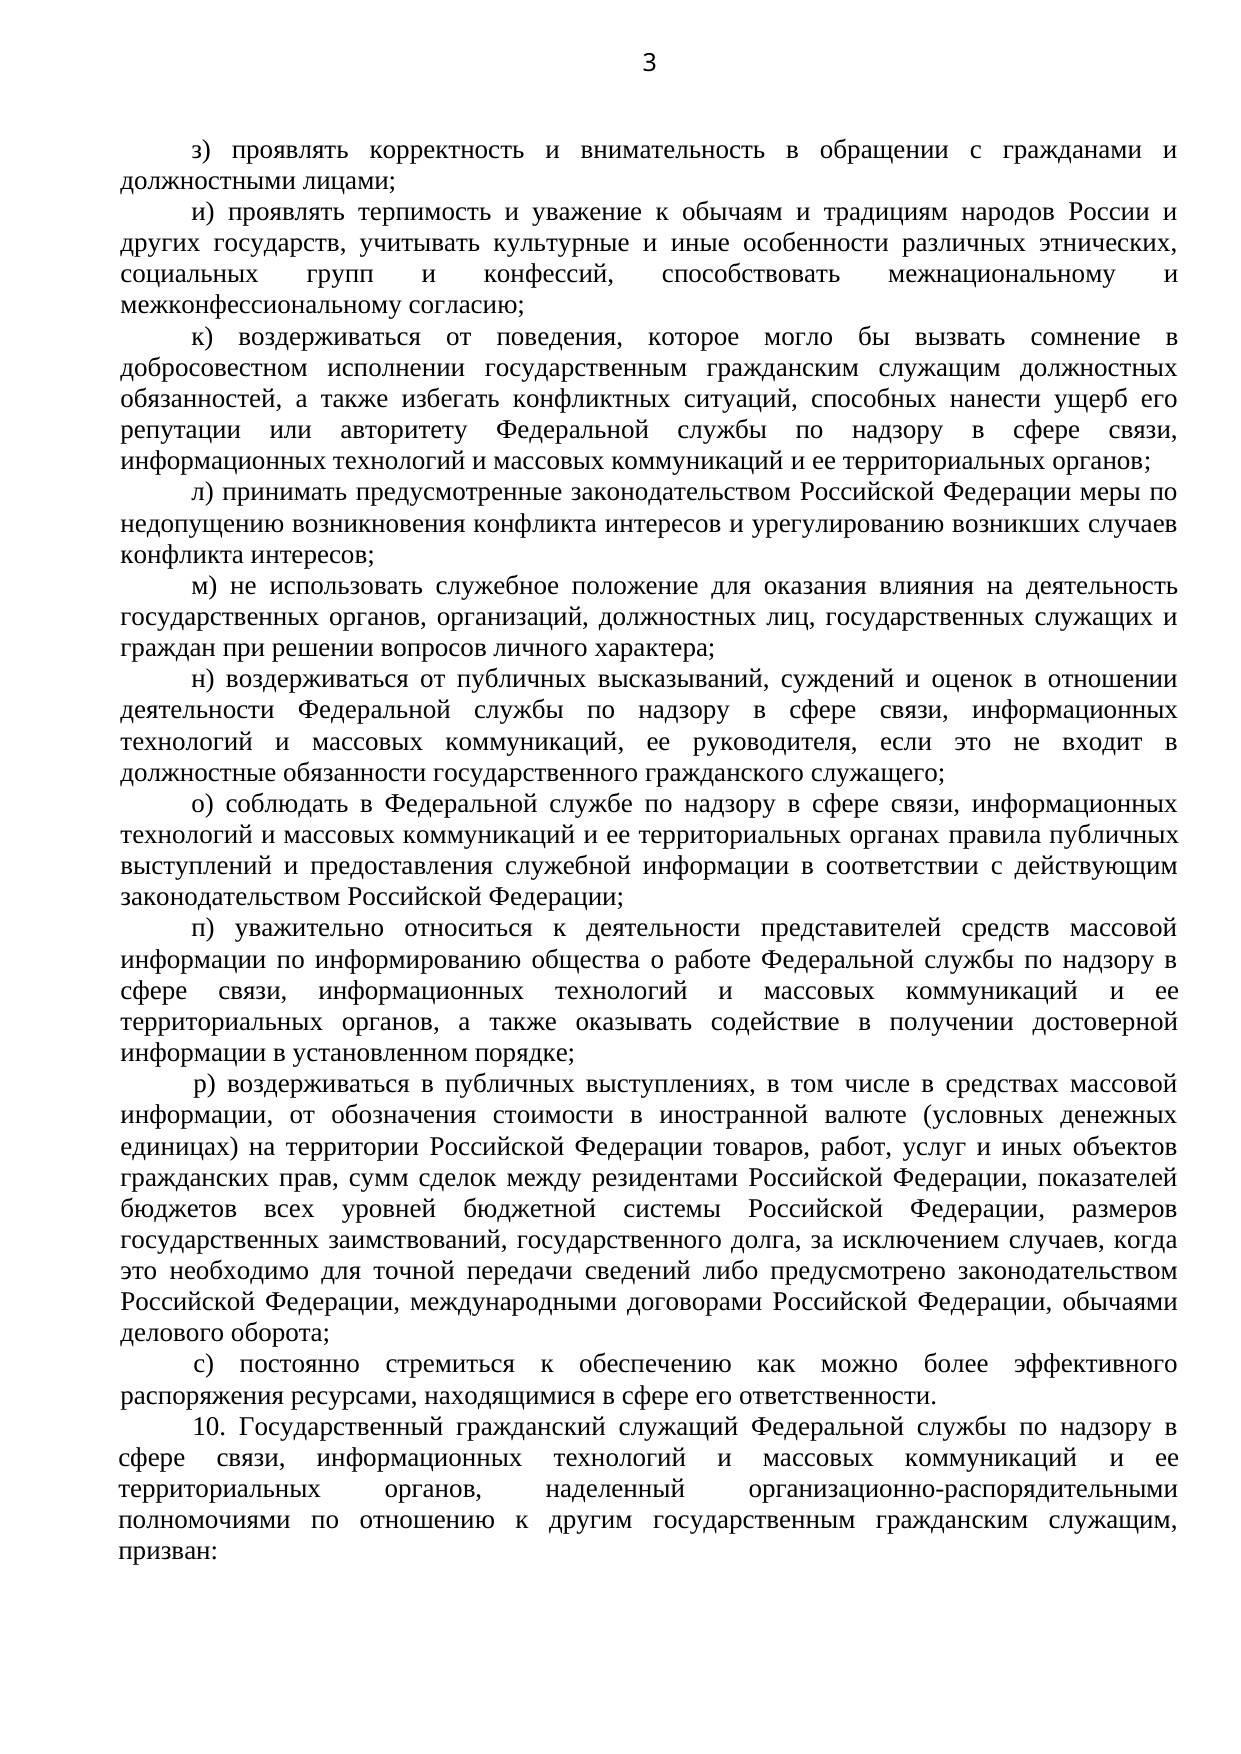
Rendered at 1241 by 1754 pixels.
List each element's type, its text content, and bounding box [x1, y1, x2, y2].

text з) проявлять корректность и внимательность в обращении с гражданами и должностными лицами; [120, 133, 1179, 195]
text к) воздерживаться от поведения, которое могло бы вызвать сомнение в добросовестном исполнении государственным гражданским служащим должностных обязанностей, а также избегать конфликтных ситуаций, способных нанести ущерб его репутации или авторитету Федеральной службы по надзору в сфере связи, информационных технологий и массовых коммуникаций и ее территориальных органов; [120, 320, 1179, 476]
text 10. Государственный гражданский служащий Федеральной службы по надзору в сфере связи, информационных технологий и массовых коммуникаций и ее территориальных органов, наделенный организационно-распорядительными полномочиями по отношению к другим государственным гражданским служащим, призван: [118, 1410, 1179, 1566]
text с) постоянно стремиться к обеспечению как можно более эффективного распоряжения ресурсами, находящимися в сфере его ответственности. [120, 1348, 1179, 1410]
text и) проявлять терпимость и уважение к обычаям и традициям народов России и других государств, учитывать культурные и иные особенности различных этнических, социальных групп и конфессий, способствовать межнациональному и межконфессиональному согласию; [120, 195, 1179, 320]
text о) соблюдать в Федеральной службе по надзору в сфере связи, информационных технологий и массовых коммуникаций и ее территориальных органах правила публичных выступлений и предоставления служебной информации в соответствии с действующим законодательством Российской Федерации; [120, 787, 1179, 912]
text н) воздерживаться от публичных высказываний, суждений и оценок в отношении деятельности Федеральной службы по надзору в сфере связи, информационных технологий и массовых коммуникаций, ее руководителя, если это не входит в должностные обязанности государственного гражданского служащего; [120, 662, 1179, 787]
text л) принимать предусмотренные законодательством Российской Федерации меры по недопущению возникновения конфликта интересов и урегулированию возникших случаев конфликта интересов; [120, 476, 1179, 569]
text м) не использовать служебное положение для оказания влияния на деятельность государственных органов, организаций, должностных лиц, государственных служащих и граждан при решении вопросов личного характера; [120, 569, 1179, 662]
text р) воздерживаться в публичных выступлениях, в том числе в средствах массовой информации, от обозначения стоимости в иностранной валюте (условных денежных единицах) на территории Российской Федерации товаров, работ, услуг и иных объектов гражданских прав, сумм сделок между резидентами Российской Федерации, показателей бюджетов всех уровней бюджетной системы Российской Федерации, размеров государственных заимствований, государственного долга, за исключением случаев, когда это необходимо для точной передачи сведений либо предусмотрено законодательством Российской Федерации, международными договорами Российской Федерации, обычаями делового оборота; [120, 1067, 1179, 1348]
text п) уважительно относиться к деятельности представителей средств массовой информации по информированию общества о работе Федеральной службы по надзору в сфере связи, информационных технологий и массовых коммуникаций и ее территориальных органов, а также оказывать содействие в получении достоверной информации в установленном порядке; [120, 912, 1179, 1067]
